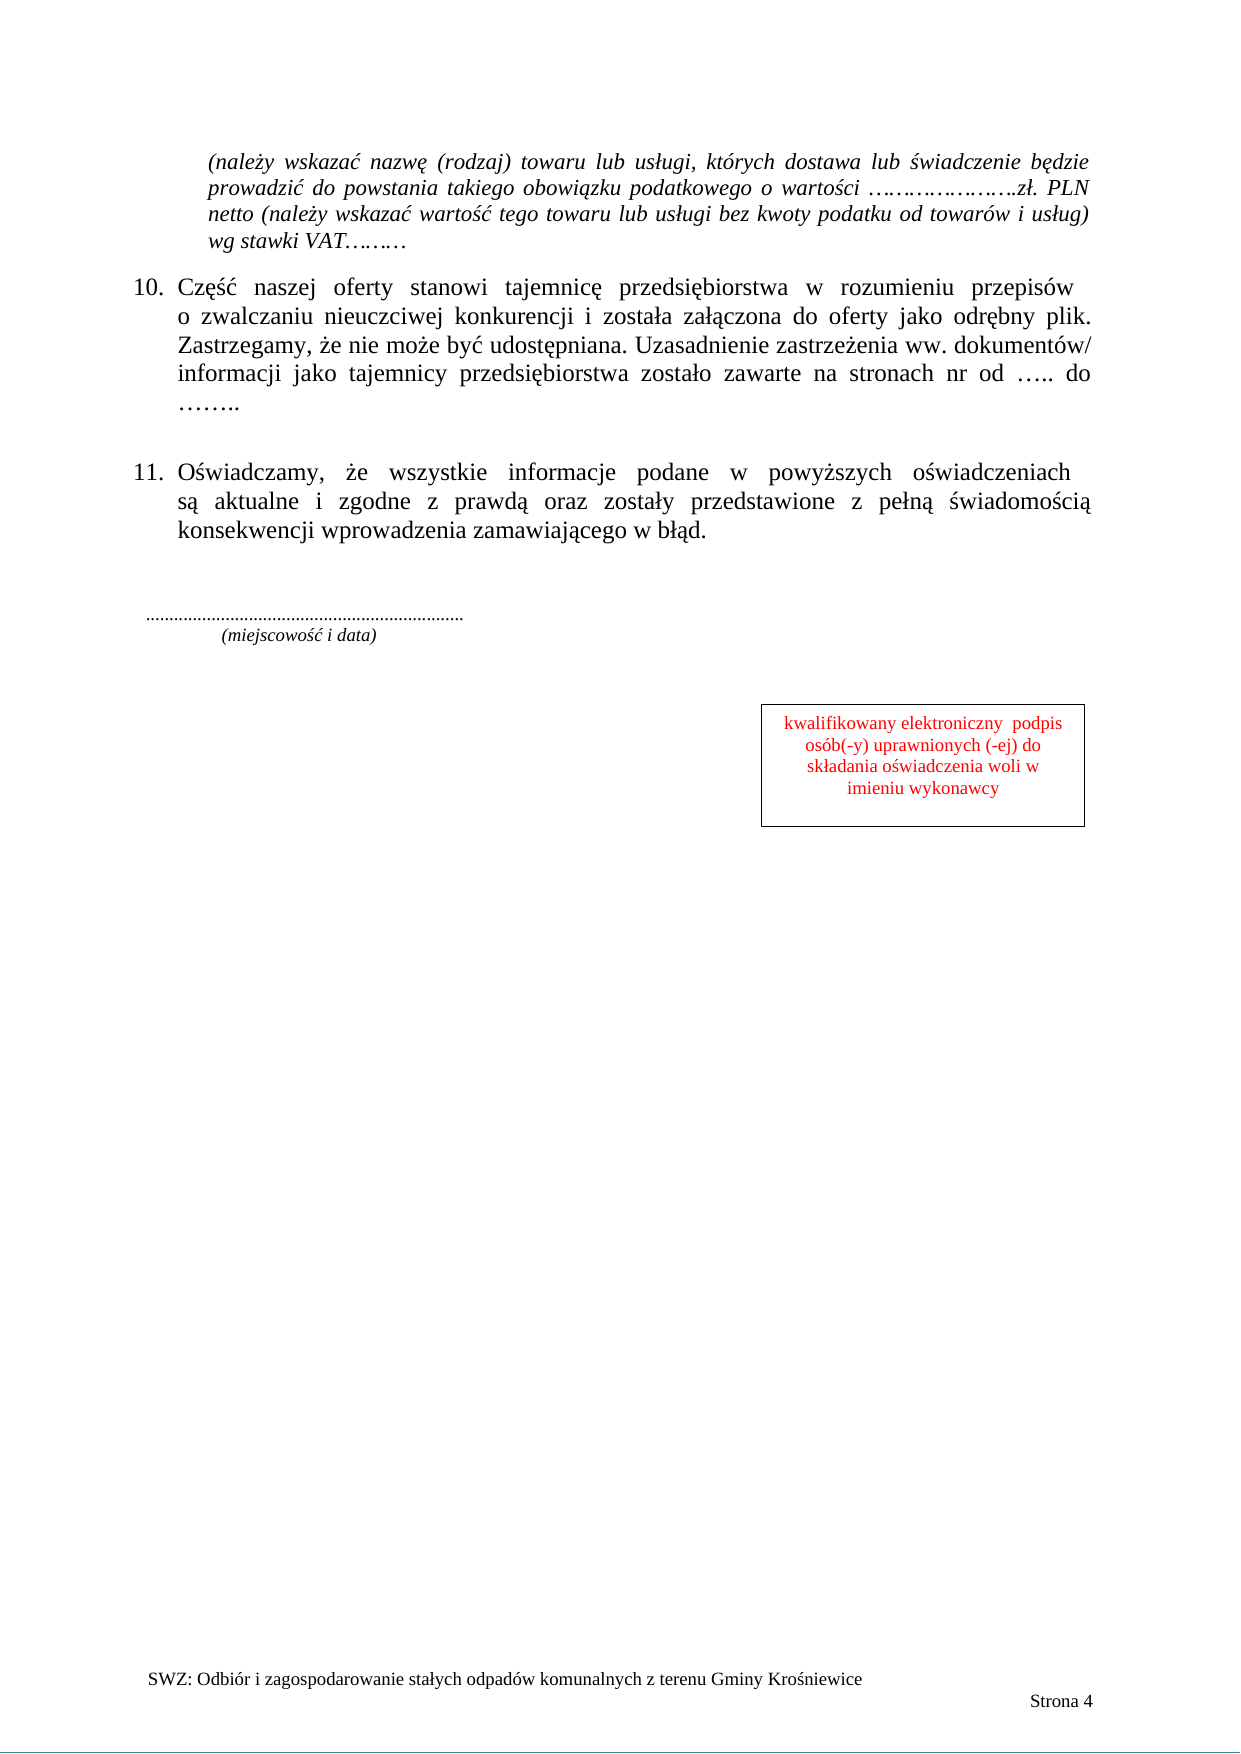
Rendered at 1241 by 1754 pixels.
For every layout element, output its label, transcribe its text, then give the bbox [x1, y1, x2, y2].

text (należy wskazać nazwę (rodzaj) towaru lub usługi, których dostawa lub świadczenie będzie prowadzić do powstania takiego obowiązku podatkowego o wartości ………………….zł. PLN netto (należy wskazać wartość tego towaru lub usługi bez kwoty podatku od towarów i usług) wg stawki VAT……… [208, 148, 1092, 253]
list Część naszej oferty stanowi tajemnicę przedsiębiorstwa w rozumieniu przepisów o zwalczaniu nieuczciwej konkurencji i została załączona do oferty jako odrębny plik. Zastrzegamy, że nie może być udostępniana. Uzasadnienie zastrzeżenia ww. dokumentów/ informacji jako tajemnicy przedsiębiorstwa zostało zawarte na stronach nr od ….. do …….. [133, 272, 1092, 416]
text (miejscowość i data) [221, 624, 1092, 646]
list Oświadczamy, że wszystkie informacje podane w powyższych oświadczeniach są aktualne i zgodne z prawdą oraz zostały przedstawione z pełną świadomością konsekwencji wprowadzenia zamawiającego w błąd. [133, 457, 1092, 543]
text .................................................................... [146, 603, 1092, 624]
